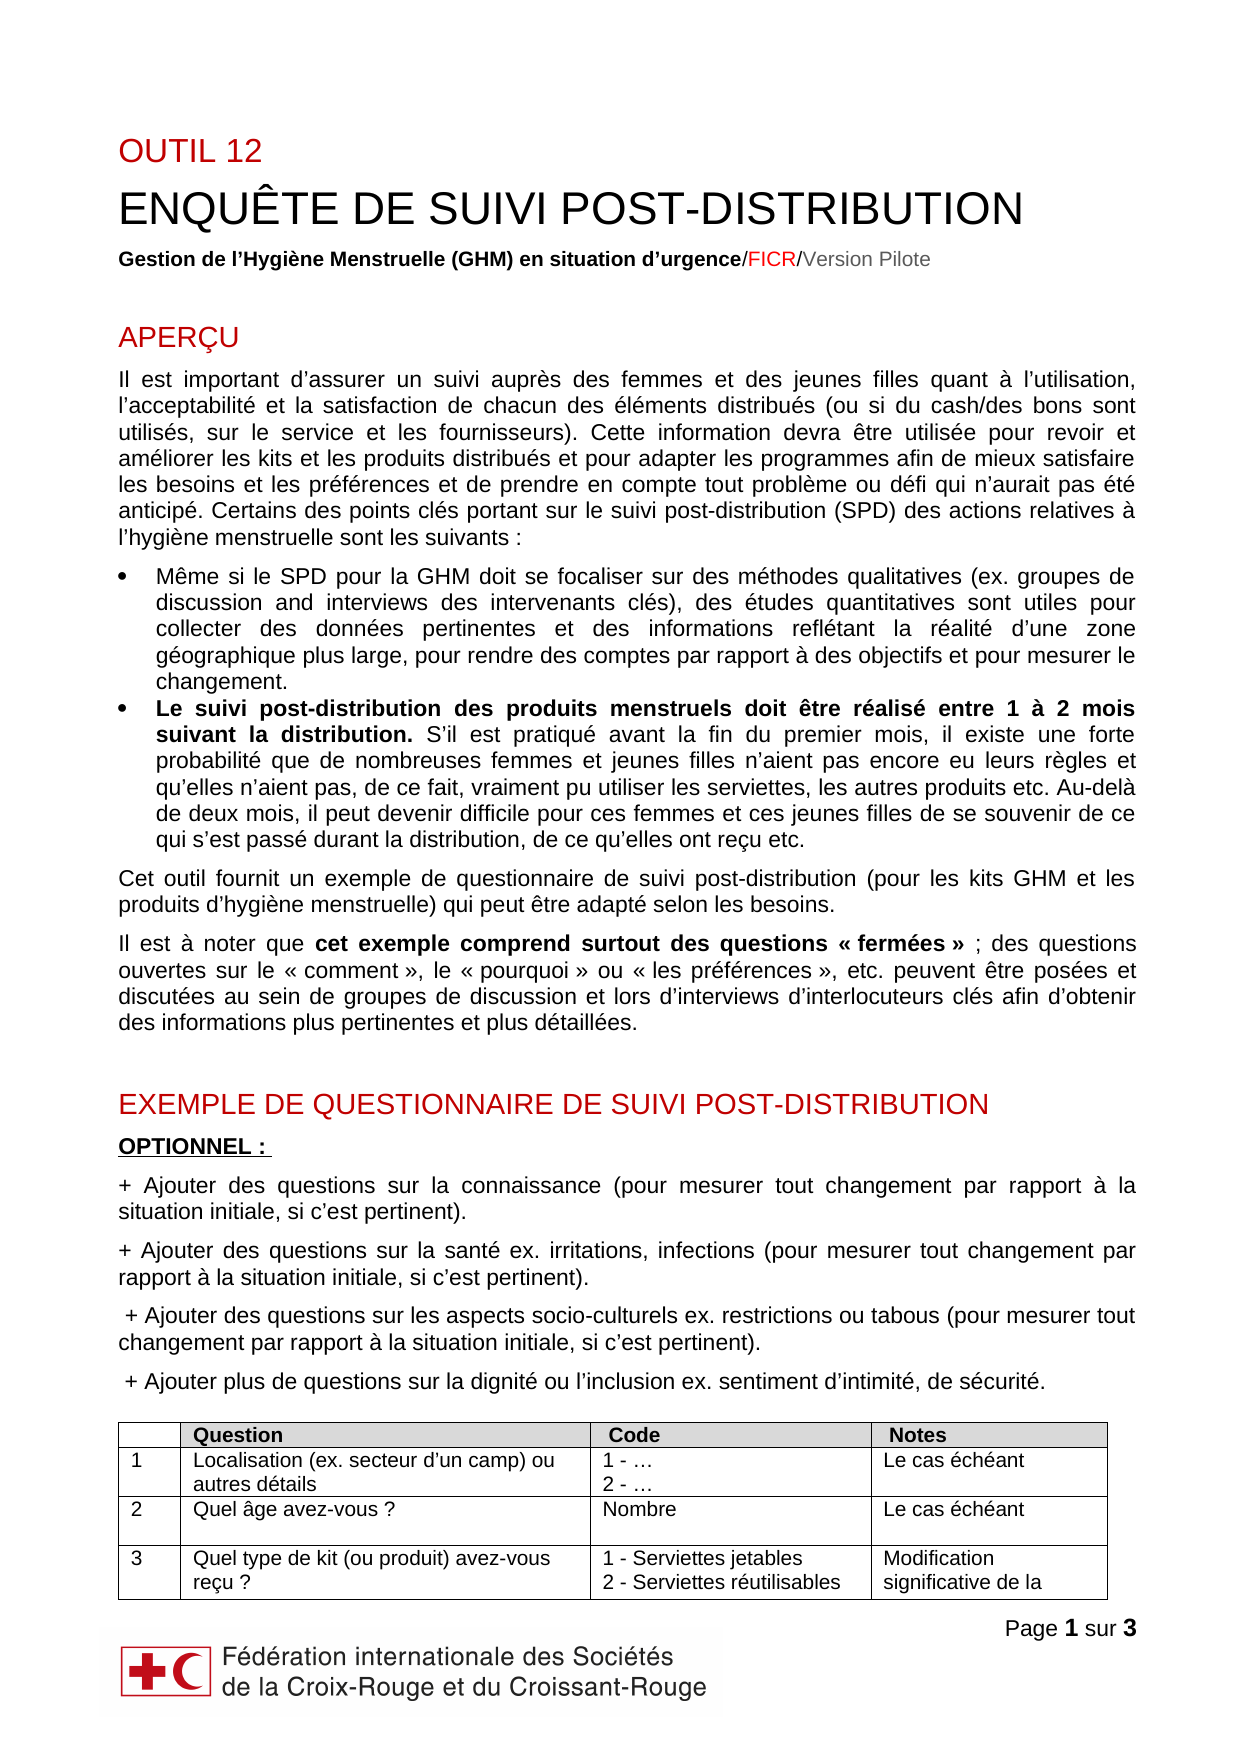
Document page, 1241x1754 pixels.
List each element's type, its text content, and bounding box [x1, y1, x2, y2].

text OPTIONNEL : [118, 1133, 1137, 1159]
text + Ajouter plus de questions sur la dignité ou l’inclusion ex. sentiment d’intimité, de sécurité. [118, 1368, 1137, 1394]
text + Ajouter des questions sur les aspects socio-culturels ex. restrictions ou tabous (pour mesurer tout changement par rapport à la situation initiale, si c’est pertinent). [118, 1302, 1137, 1355]
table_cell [591, 1546, 871, 1599]
table_header [119, 1423, 180, 1447]
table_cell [872, 1546, 1107, 1599]
table_cell [119, 1448, 180, 1496]
table_cell Quel âge avez-vous ? [181, 1497, 590, 1545]
table_cell Le cas échéant [872, 1497, 1107, 1545]
text Il est à noter que cet exemple comprend surtout des questions « fermées » ; des questions ouvertes sur le « comment », le « pourquoi » ou « les préférences », etc. peuvent être posées et discutées au sein de groupes de discussion et lors d’interviews d’interlocuteurs clés afin d’obtenir des informations plus pertinentes et plus détaillées. [118, 930, 1137, 1036]
text + Ajouter des questions sur la santé ex. irritations, infections (pour mesurer tout changement par rapport à la situation initiale, si c’est pertinent). [118, 1237, 1137, 1290]
text OUTIL 12 [118, 131, 1147, 169]
table_header Code [591, 1423, 871, 1447]
text APERÇU [118, 320, 1137, 353]
text EXEMPLE DE QUESTIONNAIRE DE SUIVI POST-DISTRIBUTION [118, 1087, 1137, 1121]
table_cell [119, 1497, 180, 1545]
text ENQUÊTE DE SUIVI POST-DISTRIBUTION [118, 182, 1147, 234]
table_header Notes [872, 1423, 1107, 1447]
list Même si le SPD pour la GHM doit se focaliser sur des méthodes qualitatives (ex. groupes de discussion and interviews des intervenants clés), des études quantitatives sont utiles pour collecter des données pertinentes et des informations reflétant la réalité d’une zone géographique plus large, pour rendre des comptes par rapport à des objectifs et pour mesurer le changement. [118, 563, 1137, 694]
text + Ajouter des questions sur la connaissance (pour mesurer tout changement par rapport à la situation initiale, si c’est pertinent). [118, 1172, 1137, 1225]
text Cet outil fournit un exemple de questionnaire de suivi post-distribution (pour les kits GHM et les produits d’hygiène menstruelle) qui peut être adapté selon les besoins. [118, 865, 1137, 918]
text Gestion de l’Hygiène Menstruelle (GHM) en situation d’urgence/FICR/Version Pilote [118, 247, 1137, 271]
picture [99, 1627, 724, 1717]
table_cell Nombre [591, 1497, 871, 1545]
table_header Question [181, 1423, 590, 1447]
table_cell Localisation (ex. secteur d’un camp) ou autres détails [181, 1448, 590, 1496]
list Le suivi post-distribution des produits menstruels doit être réalisé entre 1 à 2 mois suivant la distribution. S’il est pratiqué avant la fin du premier mois, il existe une forte probabilité que de nombreuses femmes et jeunes filles n’aient pas encore eu leurs règles et qu’elles n’aient pas, de ce fait, vraiment pu utiliser les serviettes, les autres produits etc. Au-delà de deux mois, il peut devenir difficile pour ces femmes et ces jeunes filles de se souvenir de ce qui s’est passé durant la distribution, de ce qu’elles ont reçu etc. [118, 694, 1137, 853]
table_cell [119, 1546, 180, 1599]
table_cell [181, 1546, 590, 1599]
table_cell Le cas échéant [872, 1448, 1107, 1496]
text Il est important d’assurer un suivi auprès des femmes et des jeunes filles quant à l’utilisation, l’acceptabilité et la satisfaction de chacun des éléments distribués (ou si du cash/des bons sont utilisés, sur le service et les fournisseurs). Cette information devra être utilisée pour revoir et améliorer les kits et les produits distribués et pour adapter les programmes afin de mieux satisfaire les besoins et les préférences et de prendre en compte tout problème ou défi qui n’aurait pas été anticipé. Certains des points clés portant sur le suivi post-distribution (SPD) des actions relatives à l’hygiène menstruelle sont les suivants : [118, 366, 1137, 550]
table_cell 1 - … 2 - … [591, 1448, 871, 1496]
